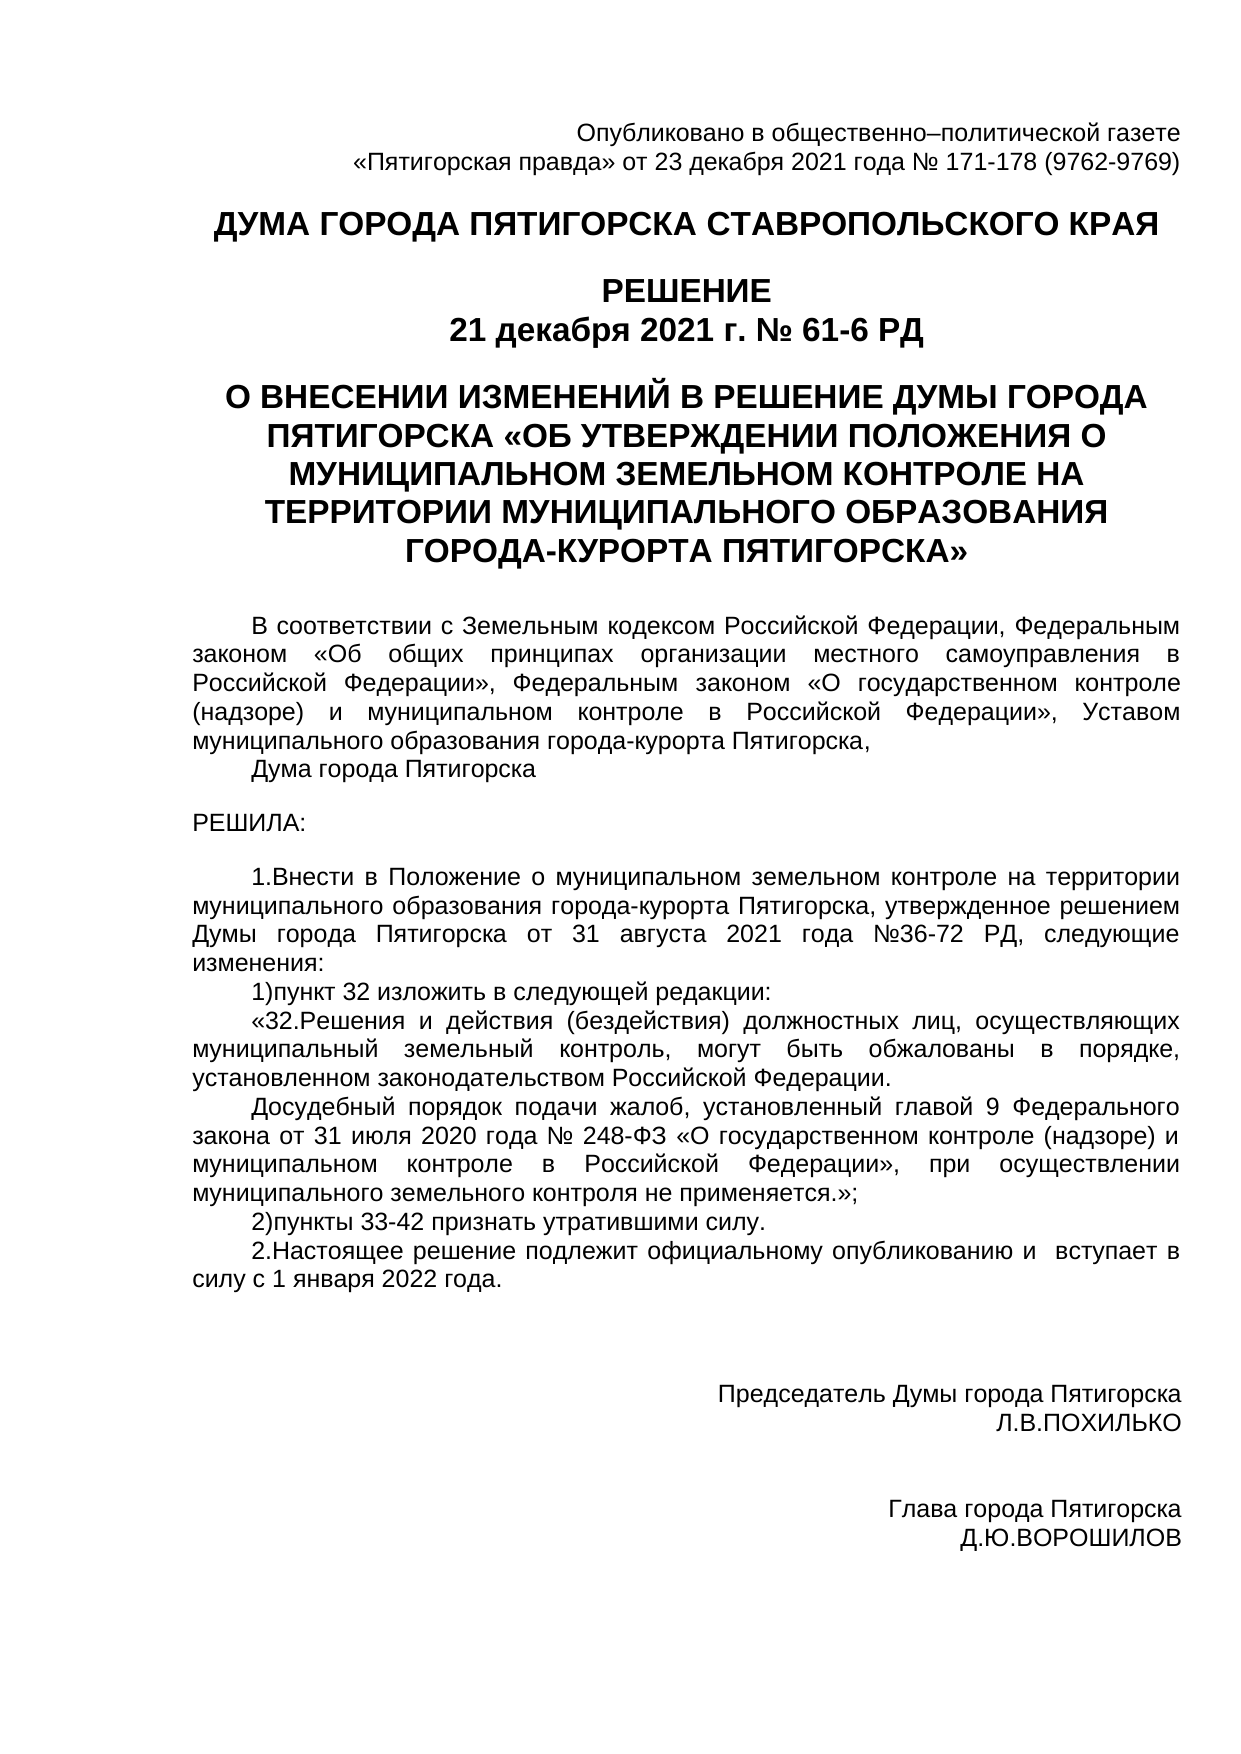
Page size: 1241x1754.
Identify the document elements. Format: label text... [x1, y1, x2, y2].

text 1)пункт 32 изложить в следующей редакции: [192, 977, 1181, 1006]
text Глава города Пятигорска [192, 1494, 1182, 1523]
text 21 декабря 2021 г. № 61-6 РД [192, 310, 1181, 348]
text Л.В.ПОХИЛЬКО [192, 1408, 1182, 1437]
text Дума города Пятигорска [192, 754, 1181, 783]
text В соответствии с Земельным кодексом Российской Федерации, Федеральным законом «Об общих принципах организации местного самоуправления в Российской Федерации», Федеральным законом «О государственном контроле (надзоре) и муниципальном контроле в Российской Федерации», Уставом муниципального образования города-курорта Пятигорска, [192, 611, 1181, 754]
text 2)пункты 33-42 признать утратившими силу. [192, 1207, 1181, 1236]
text РЕШИЛА: [192, 808, 1181, 837]
text Опубликовано в общественно–политической газете [192, 118, 1181, 147]
text Д.Ю.ВОРОШИЛОВ [192, 1523, 1182, 1552]
subtitle РЕШЕНИЕ [192, 272, 1181, 310]
text 2.Настоящее решение подлежит официальному опубликованию и вступает в силу с 1 января 2022 года. [192, 1236, 1181, 1293]
text О ВНЕСЕНИИ ИЗМЕНЕНИЙ В РЕШЕНИЕ ДУМЫ ГОРОДА ПЯТИГОРСКА «ОБ УТВЕРЖДЕНИИ ПОЛОЖЕНИЯ О МУНИЦИПАЛЬНОМ ЗЕМЕЛЬНОМ КОНТРОЛЕ НА ТЕРРИТОРИИ МУНИЦИПАЛЬНОГО ОБРАЗОВАНИЯ ГОРОДА-КУРОРТА ПЯТИГОРСКА» [192, 377, 1181, 569]
subtitle ДУМА ГОРОДА ПЯТИГОРСКА СТАВРОПОЛЬСКОГО КРАЯ [192, 204, 1181, 243]
text «32.Решения и действия (бездействия) должностных лиц, осуществляющих муниципальный земельный контроль, могут быть обжалованы в порядке, установленном законодательством Российской Федерации. [192, 1006, 1181, 1092]
text Председатель Думы города Пятигорска [192, 1379, 1182, 1408]
text Досудебный порядок подачи жалоб, установленный главой 9 Федерального закона от 31 июля 2020 года № 248-ФЗ «О государственном контроле (надзоре) и муниципальном контроле в Российской Федерации», при осуществлении муниципального земельного контроля не применяется.»; [192, 1092, 1181, 1207]
subtitle «Пятигорская правда» от 23 декабря 2021 года № 171-178 (9762-9769) [192, 147, 1181, 176]
text 1.Внести в Положение о муниципальном земельном контроле на территории муниципального образования города-курорта Пятигорска, утвержденное решением Думы города Пятигорска от 31 августа 2021 года №36-72 РД, следующие изменения: [192, 862, 1181, 977]
